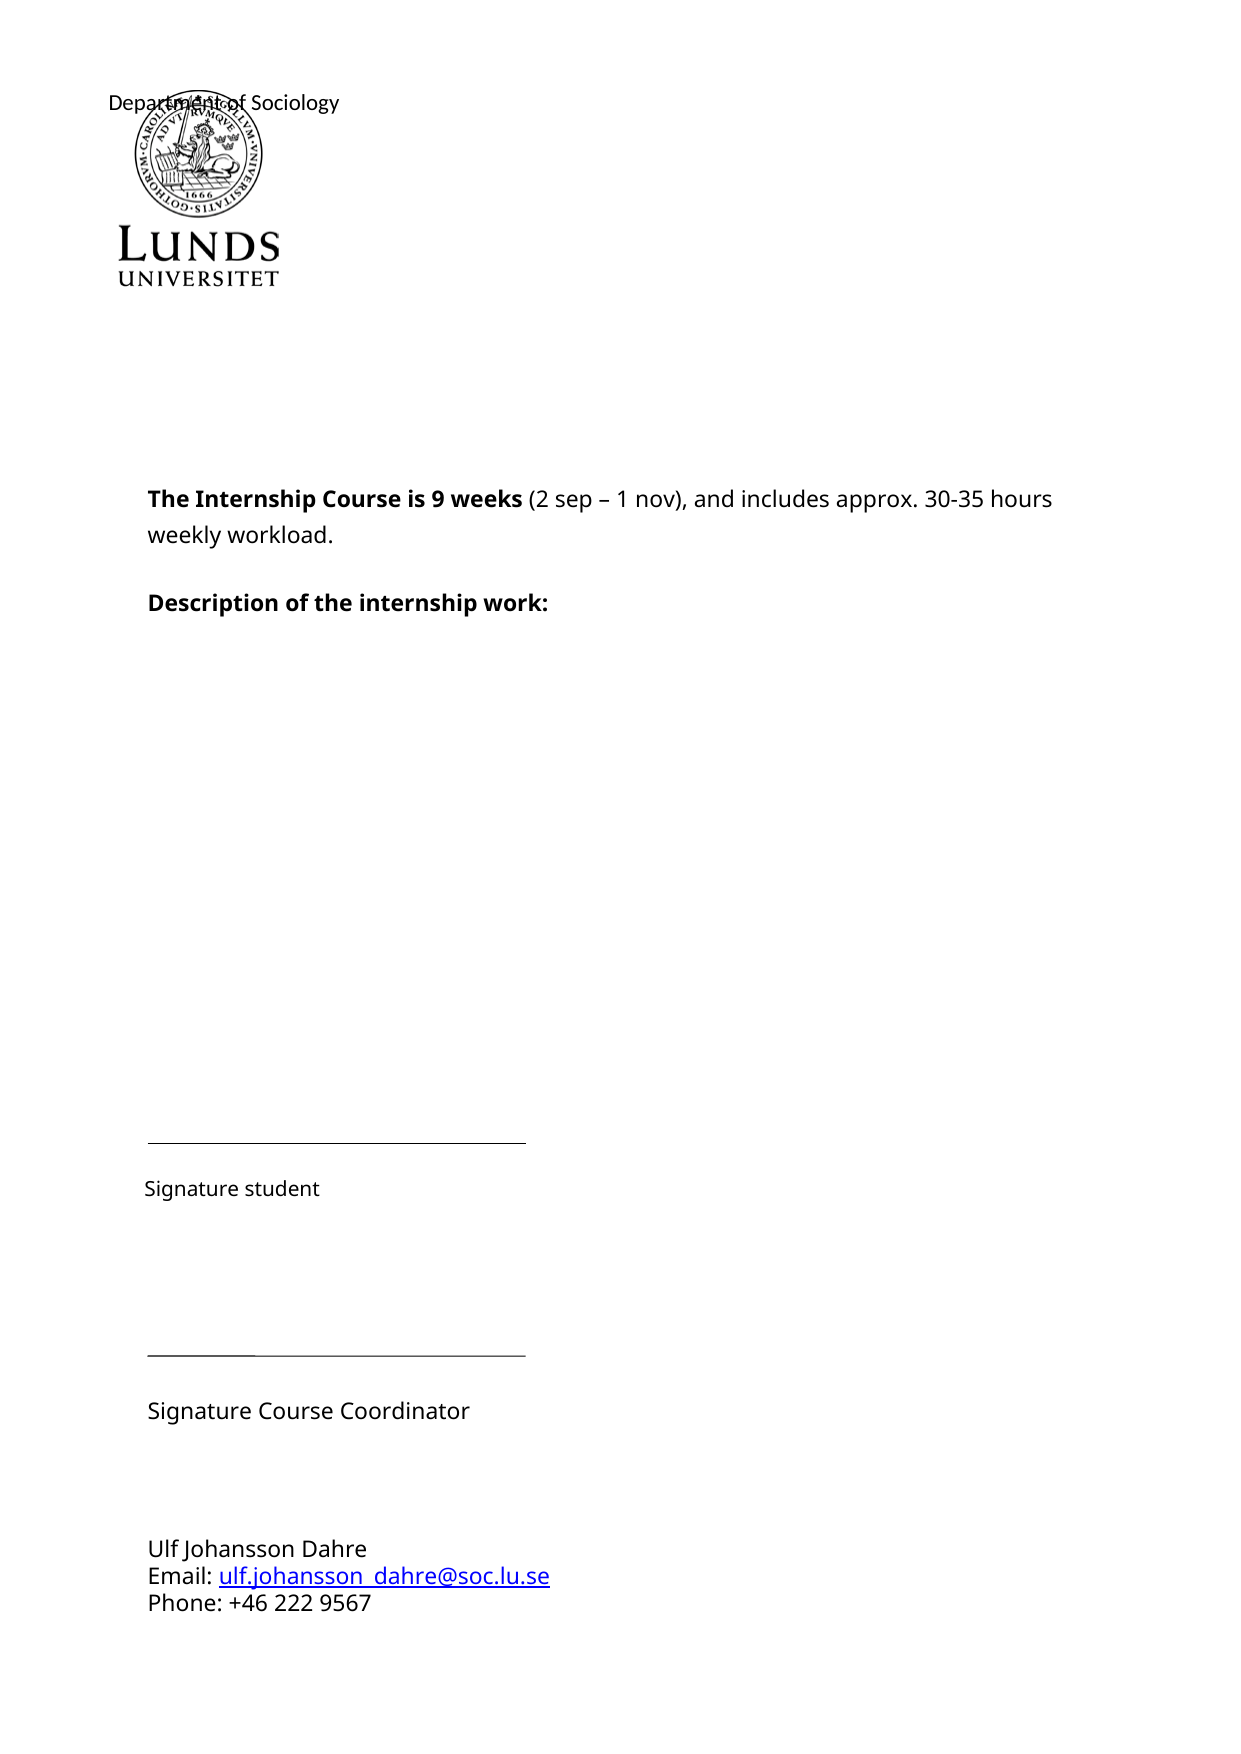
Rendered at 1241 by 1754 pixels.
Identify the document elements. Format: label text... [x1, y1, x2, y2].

text The Internship Course is 9 weeks (2 sep – 1 nov), and includes approx. 30-35 hours weekly workload. [147, 483, 1055, 550]
text Signature Course Coordinator [147, 1397, 1065, 1425]
text Phone: +46 222 9567 [147, 1590, 1065, 1617]
picture [118, 90, 279, 290]
text Ulf Johansson Dahre [147, 1536, 1065, 1563]
subtitle Description of the internship work: [147, 587, 1065, 618]
text Signature student [106, 1174, 1065, 1203]
text Email: ulf.johansson_dahre@soc.lu.se [147, 1563, 1065, 1590]
